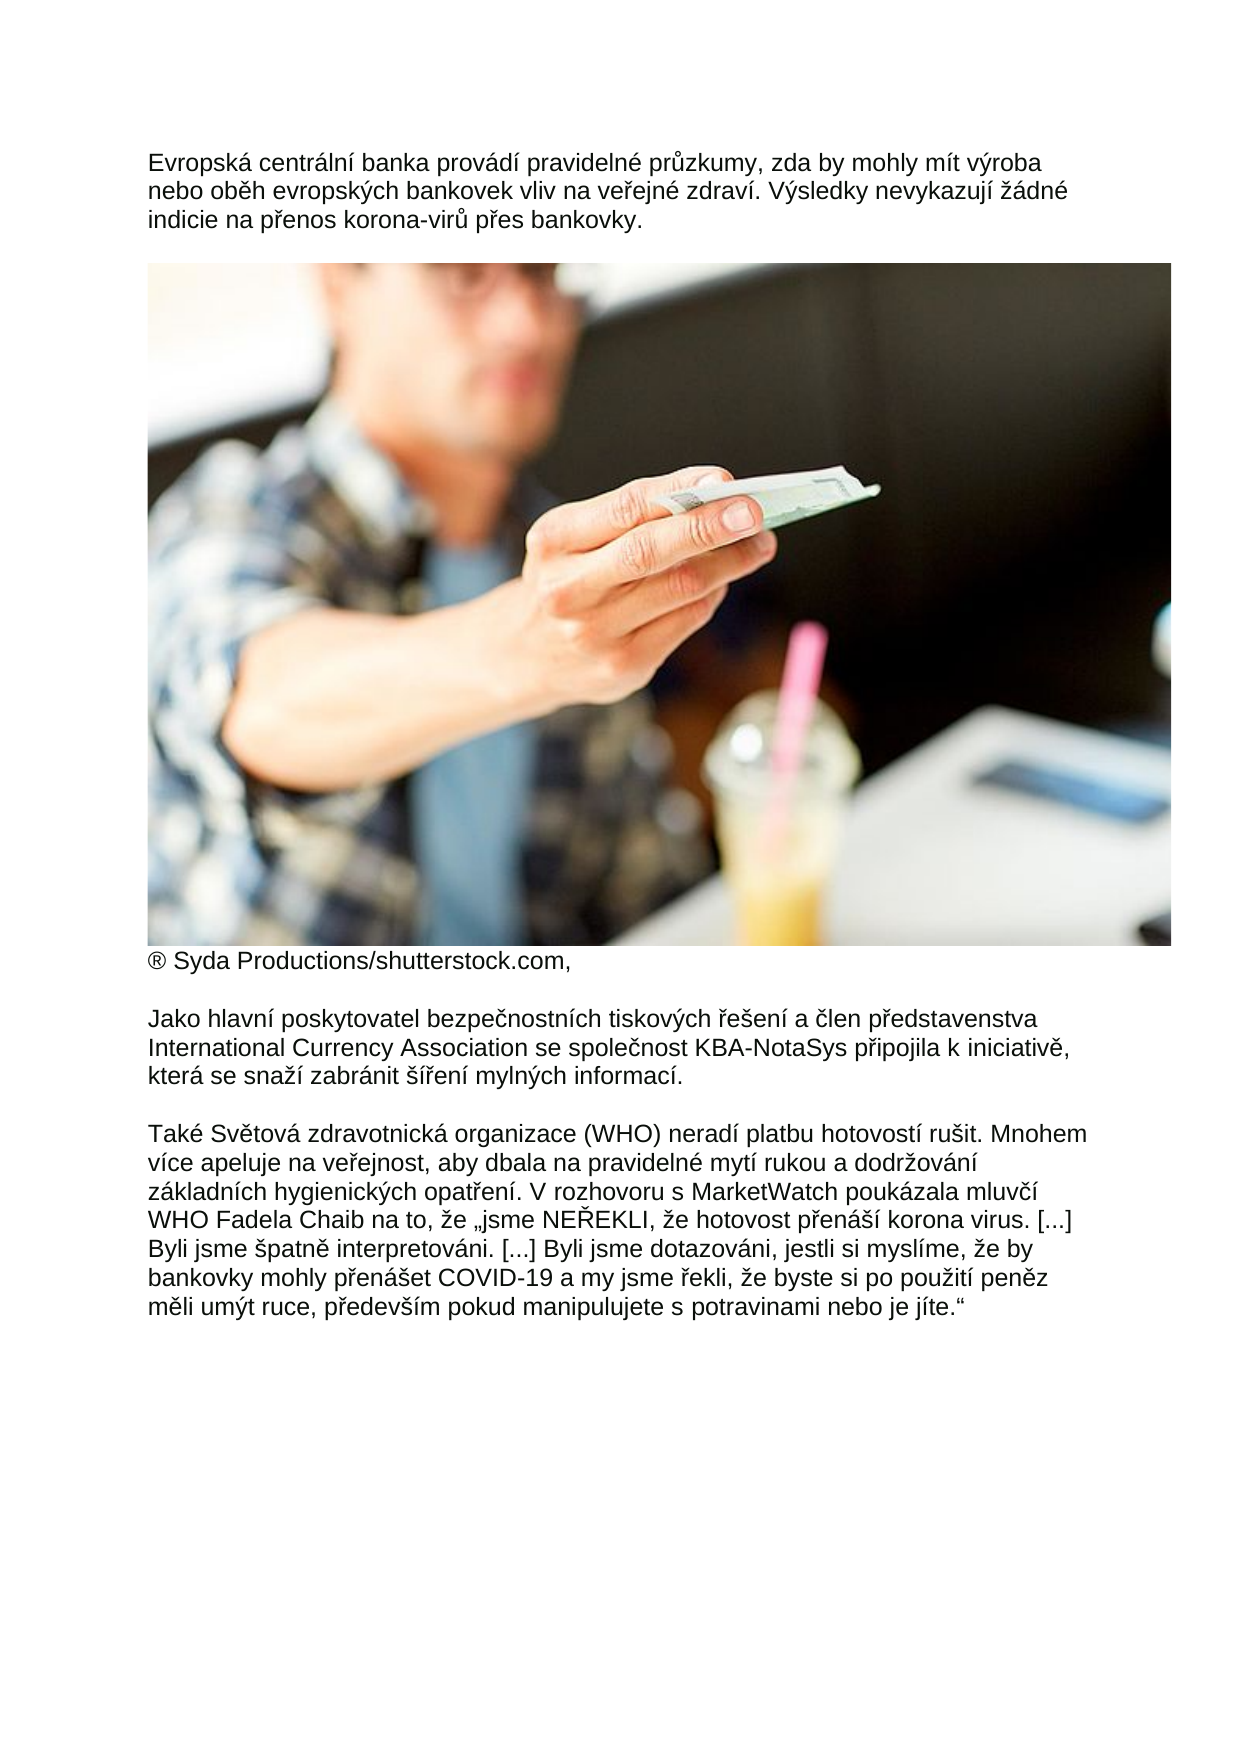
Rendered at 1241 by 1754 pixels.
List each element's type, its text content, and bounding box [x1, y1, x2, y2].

text Také Světová zdravotnická organizace (WHO) neradí platbu hotovostí rušit. Mnohem více apeluje na veřejnost, aby dbala na pravidelné mytí rukou a dodržování základních hygienických opatření. V rozhovoru s MarketWatch poukázala mluvčí WHO Fadela Chaib na to, že „jsme NEŘEKLI, že hotovost přenáší korona virus. [...] Byli jsme špatně interpretováni. [...] Byli jsme dotazováni, jestli si myslíme, že by bankovky mohly přenášet COVID-19 a my jsme řekli, že byste si po použití peněz měli umýt ruce, především pokud manipulujete s potravinami nebo je jíte.“ [148, 1119, 1093, 1320]
picture [147, 263, 1172, 946]
text Evropská centrální banka provádí pravidelné průzkumy, zda by mohly mít výroba nebo oběh evropských bankovek vliv na veřejné zdraví. Výsledky nevykazují žádné indicie na přenos korona-virů přes bankovky. [148, 148, 1093, 234]
text Jako hlavní poskytovatel bezpečnostních tiskových řešení a člen představenstva International Currency Association se společnost KBA-NotaSys připojila k iniciativě, která se snaží zabránit šíření mylných informací. [148, 1004, 1093, 1090]
text ® Syda Productions/shutterstock.com, [148, 946, 1093, 974]
